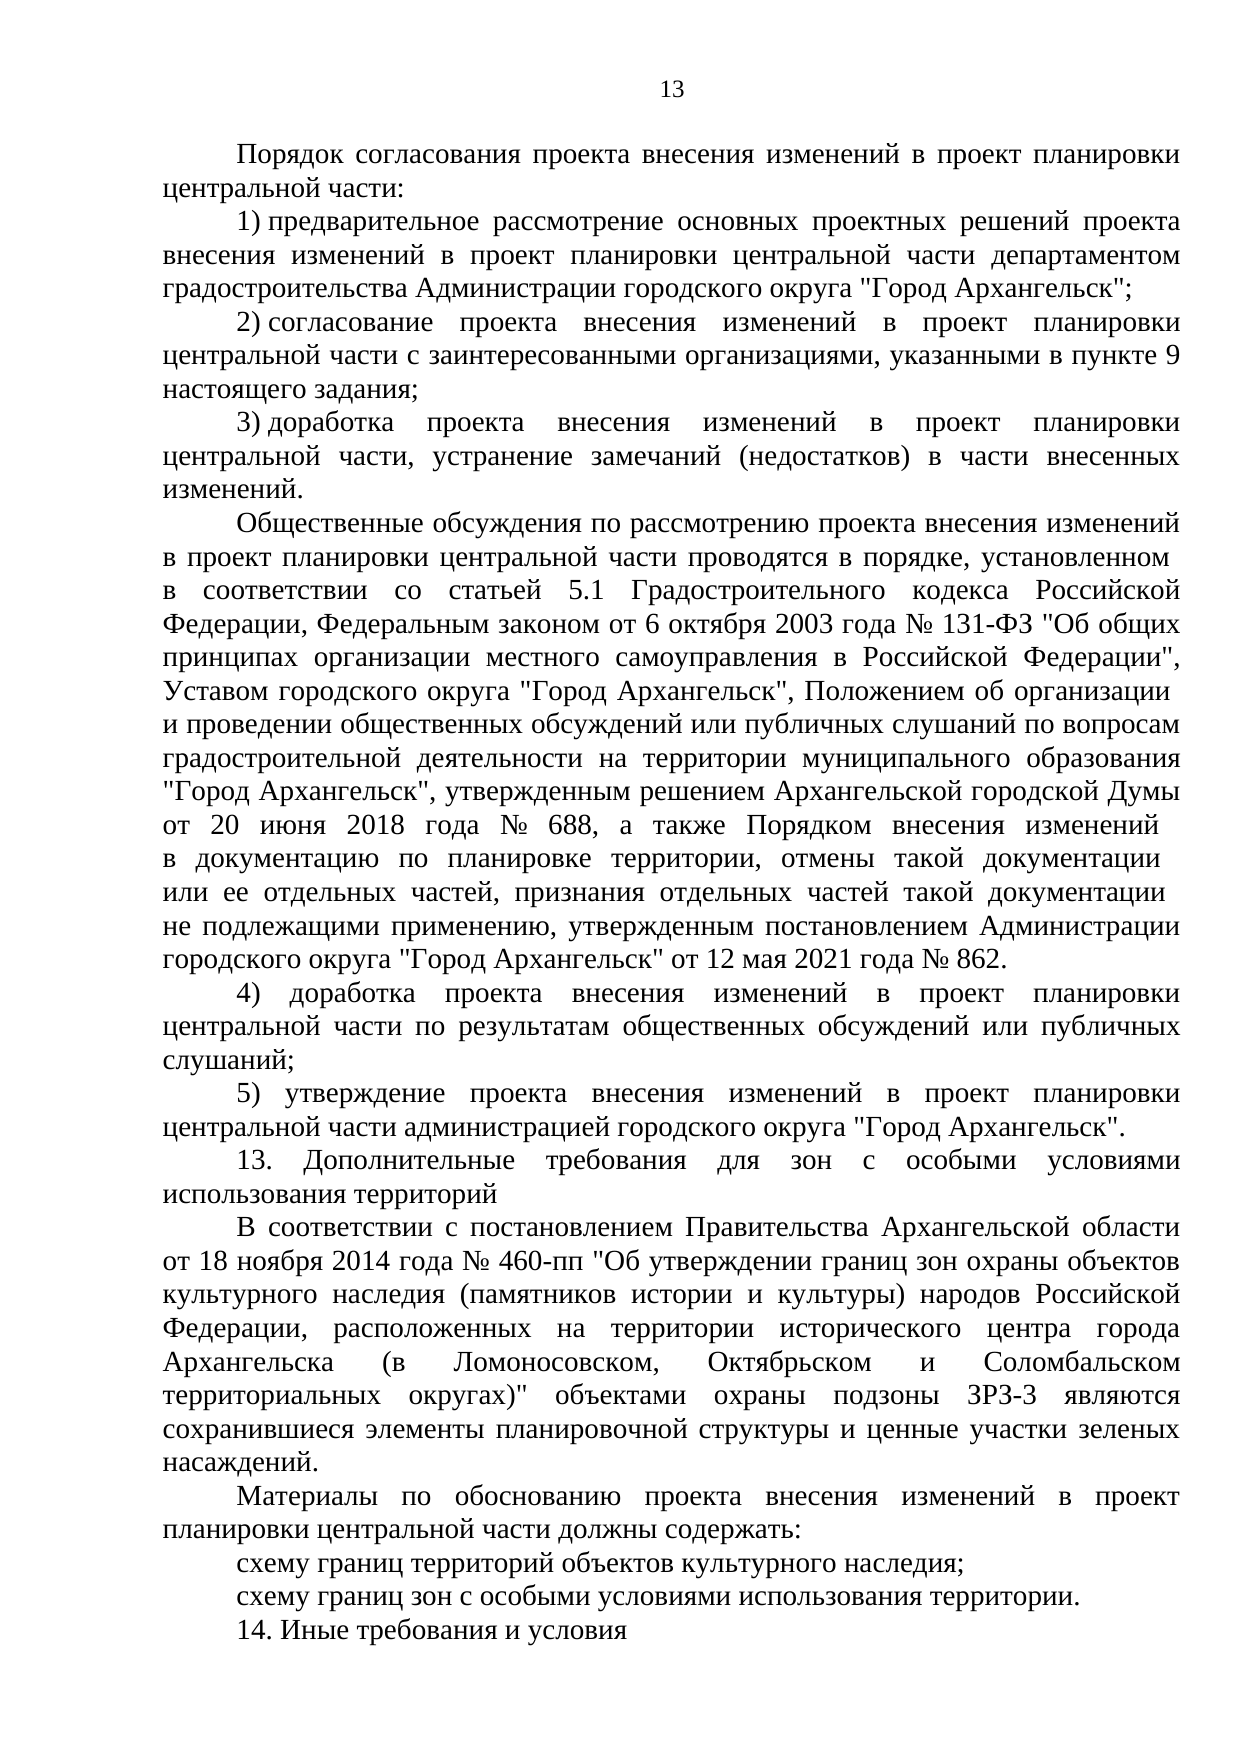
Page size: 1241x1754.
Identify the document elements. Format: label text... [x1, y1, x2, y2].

text схему границ зон с особыми условиями использования территории. [162, 1578, 1181, 1612]
text 4) доработка проекта внесения изменений в проект планировки центральной части по результатам общественных обсуждений или публичных слушаний; [162, 975, 1181, 1075]
text Материалы по обоснованию проекта внесения изменений в проект планировки центральной части должны содержать: [162, 1478, 1181, 1545]
text 2) согласование проекта внесения изменений в проект планировки центральной части с заинтересованными организациями, указанными в пункте 9 настоящего задания; [162, 304, 1181, 404]
text Порядок согласования проекта внесения изменений в проект планировки центральной части: [162, 136, 1181, 203]
text 5) утверждение проекта внесения изменений в проект планировки центральной части администрацией городского округа "Город Архангельск". [162, 1075, 1181, 1142]
text Общественные обсуждения по рассмотрению проекта внесения изменений в проект планировки центральной части проводятся в порядке, установленном в соответствии со статьей 5.1 Градостроительного кодекса Российской Федерации, Федеральным законом от 6 октября 2003 года № 131-ФЗ "Об общих принципах организации местного самоуправления в Российской Федерации", Уставом городского округа "Город Архангельск", Положением об организации и проведении общественных обсуждений или публичных слушаний по вопросам градостроительной деятельности на территории муниципального образования "Город Архангельск", утвержденным решением Архангельской городской Думы от 20 июня 2018 года № 688, а также Порядком внесения изменений в документацию по планировке территории, отмены такой документации или ее отдельных частей, признания отдельных частей такой документации не подлежащими применению, утвержденным постановлением Администрации городского округа "Город Архангельск" от 12 мая 2021 года № 862. [162, 505, 1181, 975]
text схему границ территорий объектов культурного наследия; [162, 1545, 1181, 1578]
text В соответствии с постановлением Правительства Архангельской области от 18 ноября 2014 года № 460-пп "Об утверждении границ зон охраны объектов культурного наследия (памятников истории и культуры) народов Российской Федерации, расположенных на территории исторического центра города Архангельска (в Ломоносовском, Октябрьском и Соломбальском территориальных округах)" объектами охраны подзоны ЗРЗ-3 являются сохранившиеся элементы планировочной структуры и ценные участки зеленых насаждений. [162, 1209, 1181, 1478]
text 1) предварительное рассмотрение основных проектных решений проекта внесения изменений в проект планировки центральной части департаментом градостроительства Администрации городского округа "Город Архангельск"; [162, 203, 1181, 304]
text 14. Иные требования и условия [162, 1612, 1181, 1646]
text 3) доработка проекта внесения изменений в проект планировки центральной части, устранение замечаний (недостатков) в части внесенных изменений. [162, 404, 1181, 505]
text 13. Дополнительные требования для зон с особыми условиями использования территорий [162, 1142, 1181, 1209]
